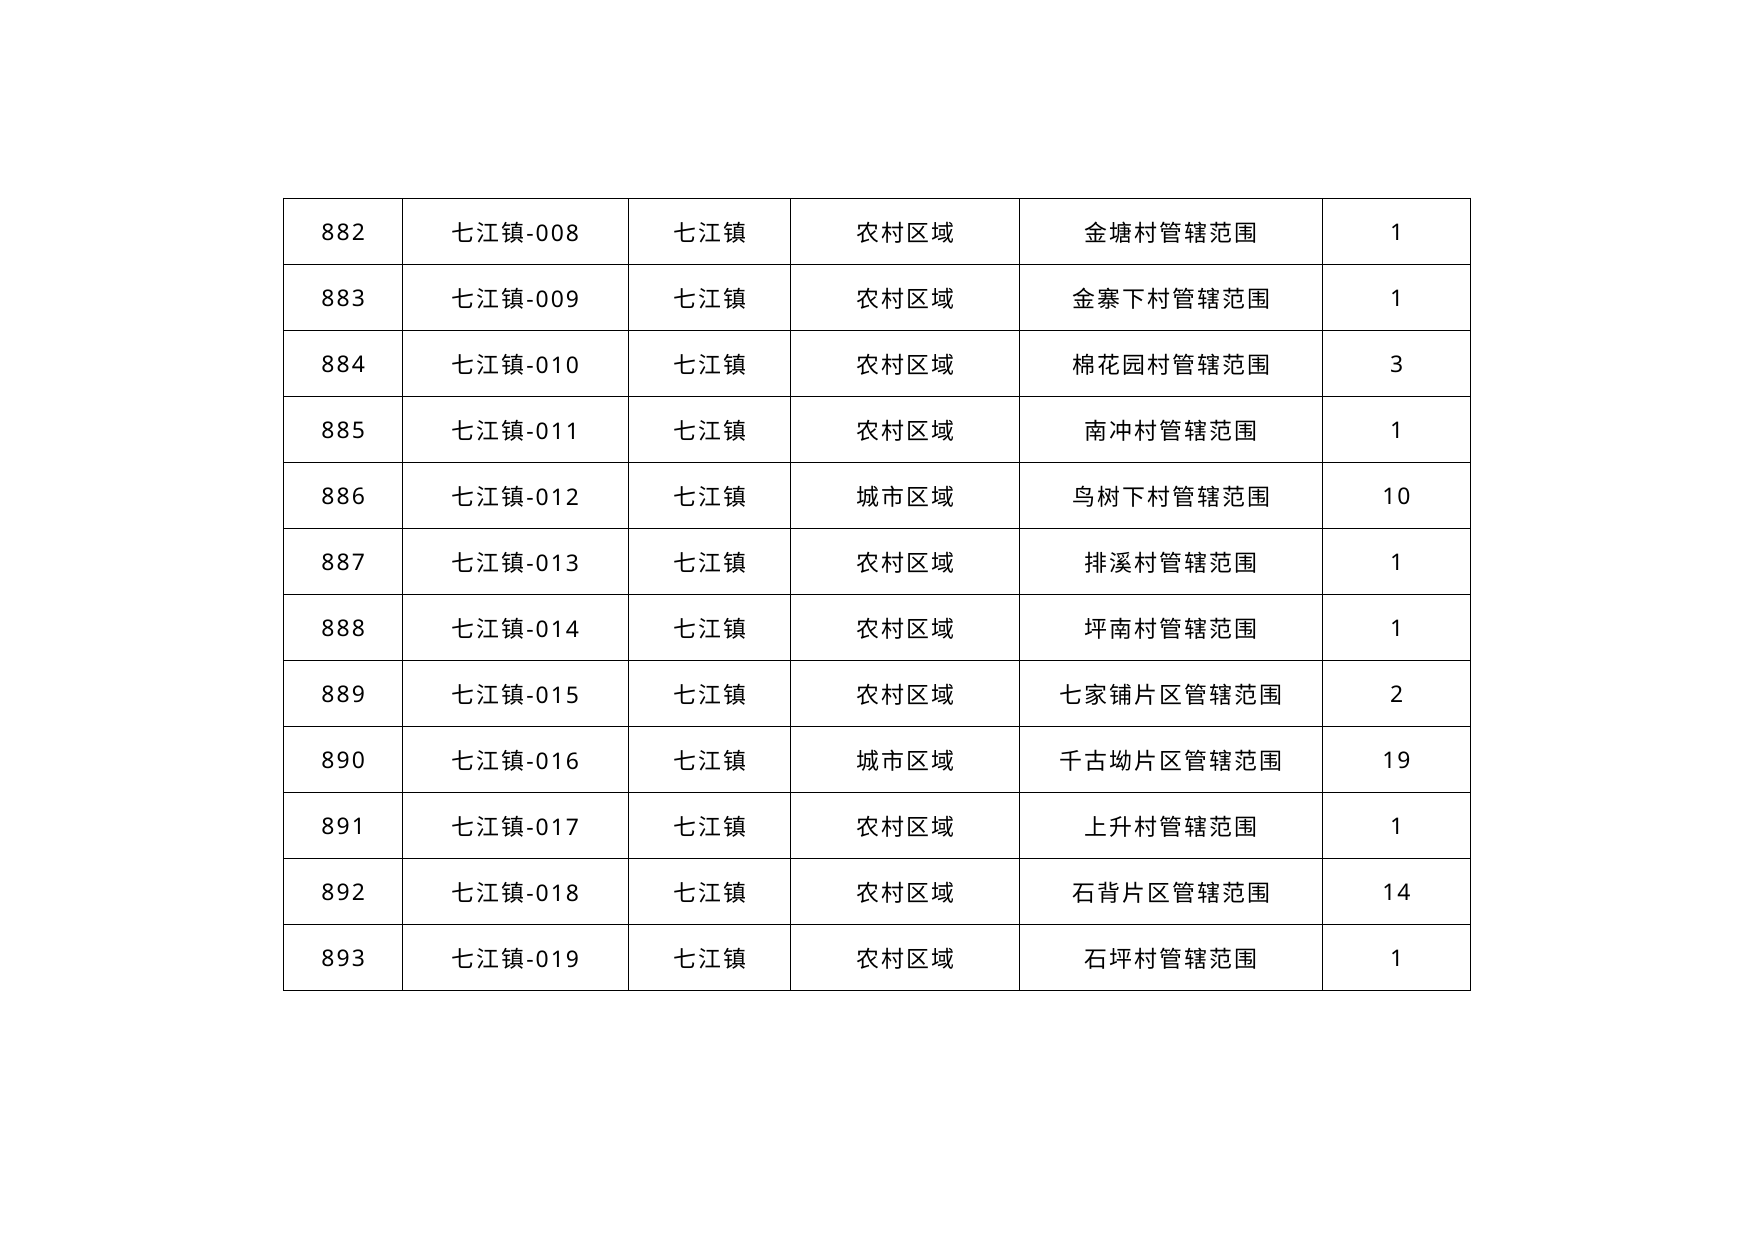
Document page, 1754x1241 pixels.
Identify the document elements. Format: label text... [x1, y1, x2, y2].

table_cell 882 [284, 199, 402, 264]
table_cell 农村区域 [791, 595, 1019, 660]
table_cell 七江镇 [629, 595, 790, 660]
table_cell 1 [1323, 793, 1470, 858]
table_cell 七江镇-008 [403, 199, 628, 264]
table_cell 七江镇 [629, 199, 790, 264]
table_cell 1 [1323, 595, 1470, 660]
table_cell 七江镇-011 [403, 397, 628, 462]
table_cell 七江镇 [629, 925, 790, 990]
table_cell 上升村管辖范围 [1020, 793, 1322, 858]
table_cell 889 [284, 661, 402, 726]
table_cell 886 [284, 463, 402, 528]
table_cell 农村区域 [791, 265, 1019, 330]
table_cell 棉花园村管辖范围 [1020, 331, 1322, 396]
table_cell 农村区域 [791, 397, 1019, 462]
table_cell 1 [1323, 199, 1470, 264]
table_cell 1 [1323, 397, 1470, 462]
table_cell 七江镇-009 [403, 265, 628, 330]
table_cell 890 [284, 727, 402, 792]
table_cell 南冲村管辖范围 [1020, 397, 1322, 462]
table_cell 七家铺片区管辖范围 [1020, 661, 1322, 726]
table_cell 七江镇-013 [403, 529, 628, 594]
table_cell 七江镇 [629, 397, 790, 462]
table_cell 七江镇-012 [403, 463, 628, 528]
table_cell 金寨下村管辖范围 [1020, 265, 1322, 330]
table_cell 七江镇 [629, 859, 790, 924]
table_cell 排溪村管辖范围 [1020, 529, 1322, 594]
table_cell 农村区域 [791, 199, 1019, 264]
table_cell 农村区域 [791, 925, 1019, 990]
table_cell 七江镇-019 [403, 925, 628, 990]
table_cell 七江镇 [629, 265, 790, 330]
table_cell 885 [284, 397, 402, 462]
table_cell 坪南村管辖范围 [1020, 595, 1322, 660]
table_cell 城市区域 [791, 463, 1019, 528]
table_cell 七江镇-016 [403, 727, 628, 792]
table_cell 883 [284, 265, 402, 330]
table_cell 七江镇 [629, 727, 790, 792]
table_cell 891 [284, 793, 402, 858]
table_cell 3 [1323, 331, 1470, 396]
table_cell 农村区域 [791, 859, 1019, 924]
table_cell 七江镇 [629, 529, 790, 594]
table_cell 19 [1323, 727, 1470, 792]
table_cell 农村区域 [791, 793, 1019, 858]
table_cell 七江镇 [629, 793, 790, 858]
table_cell 2 [1323, 661, 1470, 726]
table_cell 14 [1323, 859, 1470, 924]
table_cell 城市区域 [791, 727, 1019, 792]
table_cell 888 [284, 595, 402, 660]
table_cell 千古坳片区管辖范围 [1020, 727, 1322, 792]
table_cell 金塘村管辖范围 [1020, 199, 1322, 264]
table_cell 农村区域 [791, 661, 1019, 726]
table_cell 农村区域 [791, 529, 1019, 594]
table_cell 七江镇 [629, 463, 790, 528]
table_cell 884 [284, 331, 402, 396]
table_cell 七江镇 [629, 661, 790, 726]
table_cell 石背片区管辖范围 [1020, 859, 1322, 924]
table_cell 10 [1323, 463, 1470, 528]
table_cell 七江镇 [629, 331, 790, 396]
table_cell 1 [1323, 265, 1470, 330]
table_cell 893 [284, 925, 402, 990]
table_cell 鸟树下村管辖范围 [1020, 463, 1322, 528]
table_cell 七江镇-017 [403, 793, 628, 858]
table_cell 石坪村管辖范围 [1020, 925, 1322, 990]
table_cell 887 [284, 529, 402, 594]
table_cell 1 [1323, 529, 1470, 594]
table_cell 七江镇-015 [403, 661, 628, 726]
table_cell 1 [1323, 925, 1470, 990]
table_cell 892 [284, 859, 402, 924]
table_cell 七江镇-014 [403, 595, 628, 660]
table_cell 七江镇-010 [403, 331, 628, 396]
table_cell 七江镇-018 [403, 859, 628, 924]
table_cell 农村区域 [791, 331, 1019, 396]
